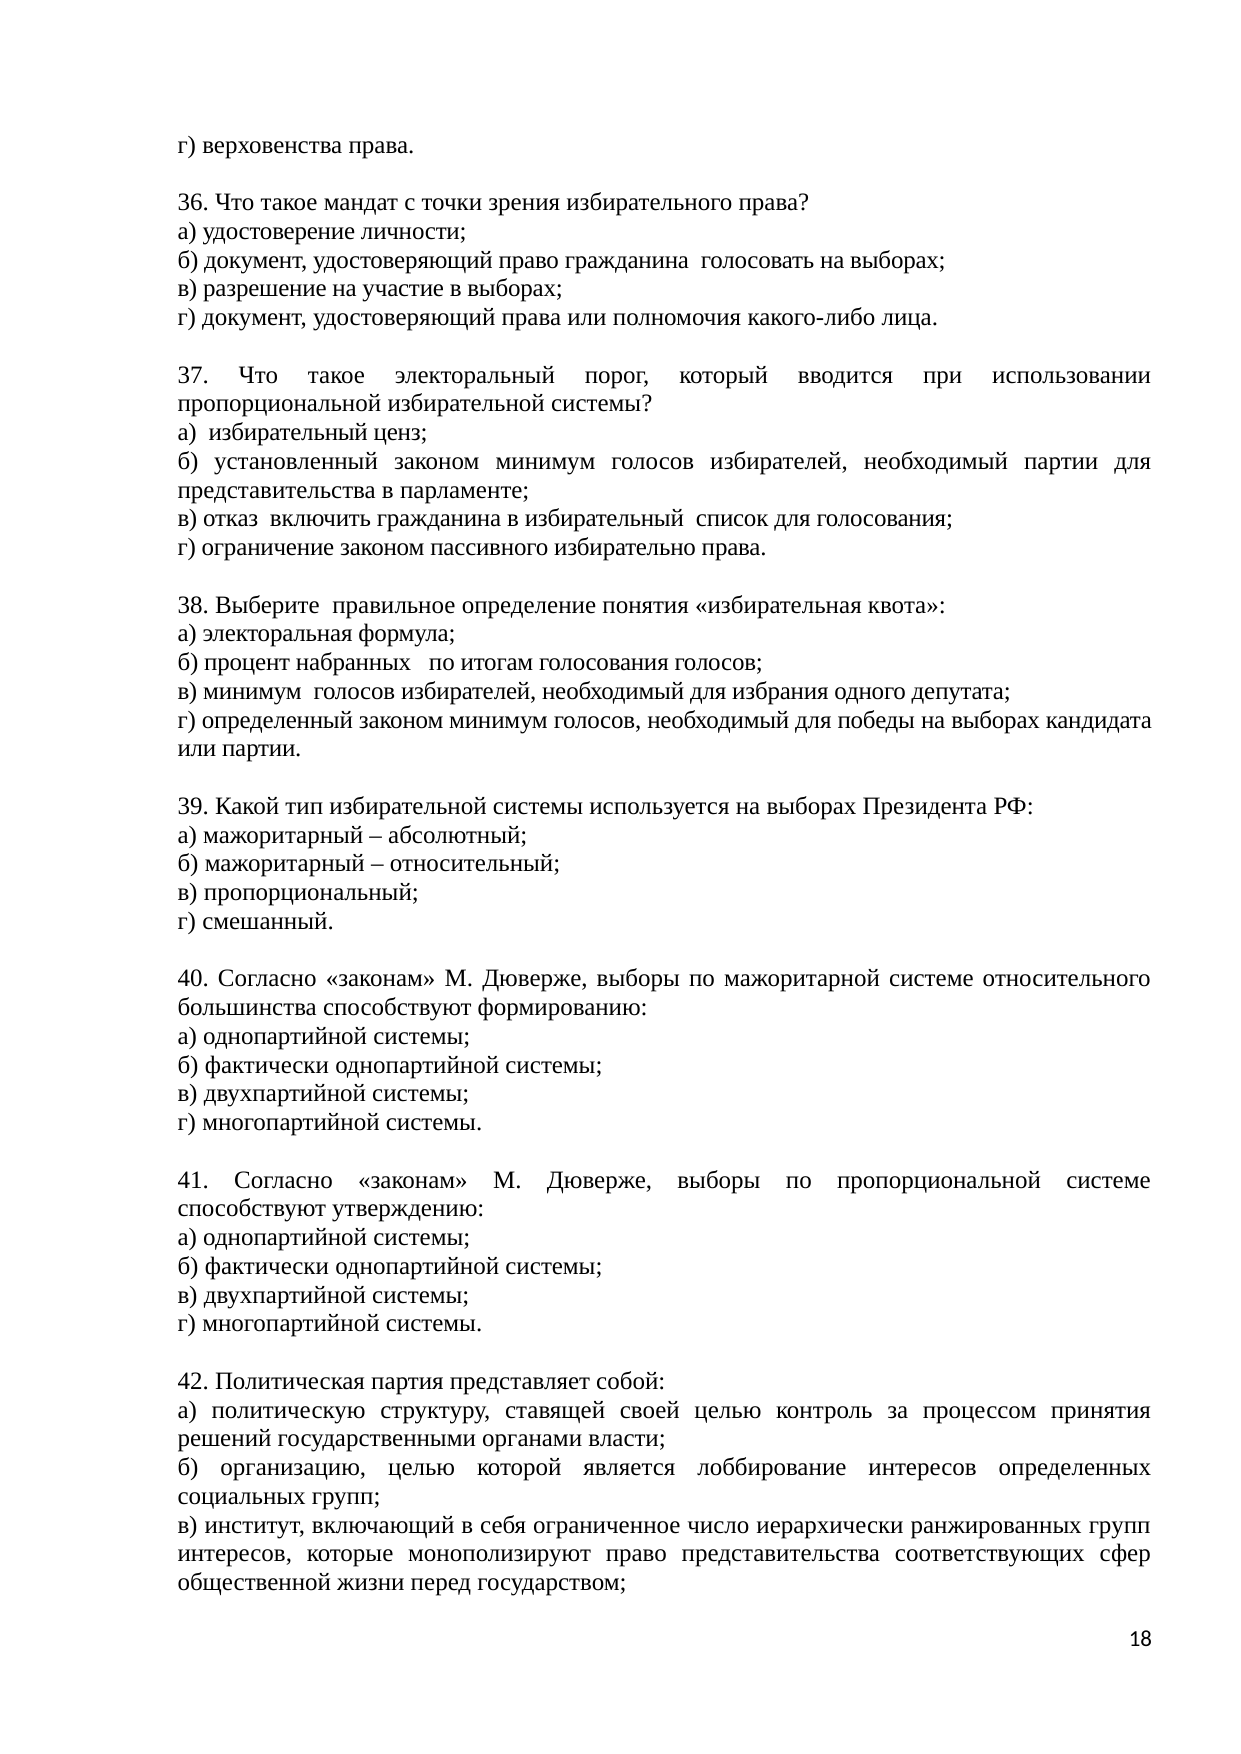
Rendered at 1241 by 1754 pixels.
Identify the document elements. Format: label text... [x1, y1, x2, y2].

text 40. Согласно «законам» М. Дюверже, выборы по мажоритарной системе относительного большинства способствуют формированию: [177, 963, 1152, 1021]
text г) определенный законом минимум голосов, необходимый для победы на выборах кандидата или партии. [177, 705, 1152, 762]
text в) двухпартийной системы; [177, 1078, 1152, 1107]
text а) избирательный ценз; [177, 417, 1152, 446]
text в) пропорциональный; [177, 877, 1152, 906]
text в) минимум голосов избирателей, необходимый для избрания одного депутата; [177, 676, 1152, 705]
text а) однопартийной системы; [177, 1021, 1152, 1050]
text г) верховенства права. [177, 130, 1152, 158]
text а) удостоверение личности; [177, 216, 1152, 245]
text 38. Выберите правильное определение понятия «избирательная квота»: [177, 590, 1152, 618]
text б) процент набранных по итогам голосования голосов; [177, 647, 1152, 676]
text а) электоральная формула; [177, 618, 1152, 647]
text б) установленный законом минимум голосов избирателей, необходимый партии для представительства в парламенте; [177, 446, 1152, 503]
text 36. Что такое мандат с точки зрения избирательного права? [177, 187, 1152, 216]
text г) многопартийной системы. [177, 1107, 1152, 1136]
text 41. Согласно «законам» М. Дюверже, выборы по пропорциональной системе способствуют утверждению: [177, 1165, 1152, 1222]
text а) политическую структуру, ставящей своей целью контроль за процессом принятия решений государственными органами власти; [177, 1395, 1152, 1452]
text в) двухпартийной системы; [177, 1280, 1152, 1308]
text б) документ, удостоверяющий право гражданина голосовать на выборах; [177, 245, 1152, 273]
text в) разрешение на участие в выборах; [177, 273, 1152, 302]
text г) ограничение законом пассивного избирательно права. [177, 532, 1152, 561]
text г) смешанный. [177, 906, 1152, 935]
text б) фактически однопартийной системы; [177, 1251, 1152, 1280]
text а) однопартийной системы; [177, 1222, 1152, 1251]
text в) институт, включающий в себя ограниченное число иерархически ранжированных групп интересов, которые монополизируют право представительства соответствующих сфер общественной жизни перед государством; [177, 1510, 1152, 1596]
text б) мажоритарный – относительный; [177, 848, 1152, 877]
text 42. Политическая партия представляет собой: [177, 1366, 1152, 1395]
text г) документ, удостоверяющий права или полномочия какого-либо лица. [177, 302, 1152, 331]
text 37. Что такое электоральный порог, который вводится при использовании пропорциональной избирательной системы? [177, 360, 1152, 417]
text 39. Какой тип избирательной системы используется на выборах Президента РФ: [177, 791, 1152, 820]
text б) фактически однопартийной системы; [177, 1050, 1152, 1078]
text г) многопартийной системы. [177, 1308, 1152, 1337]
text в) отказ включить гражданина в избирательный список для голосования; [177, 503, 1152, 532]
text б) организацию, целью которой является лоббирование интересов определенных социальных групп; [177, 1452, 1152, 1510]
text а) мажоритарный – абсолютный; [177, 820, 1152, 848]
